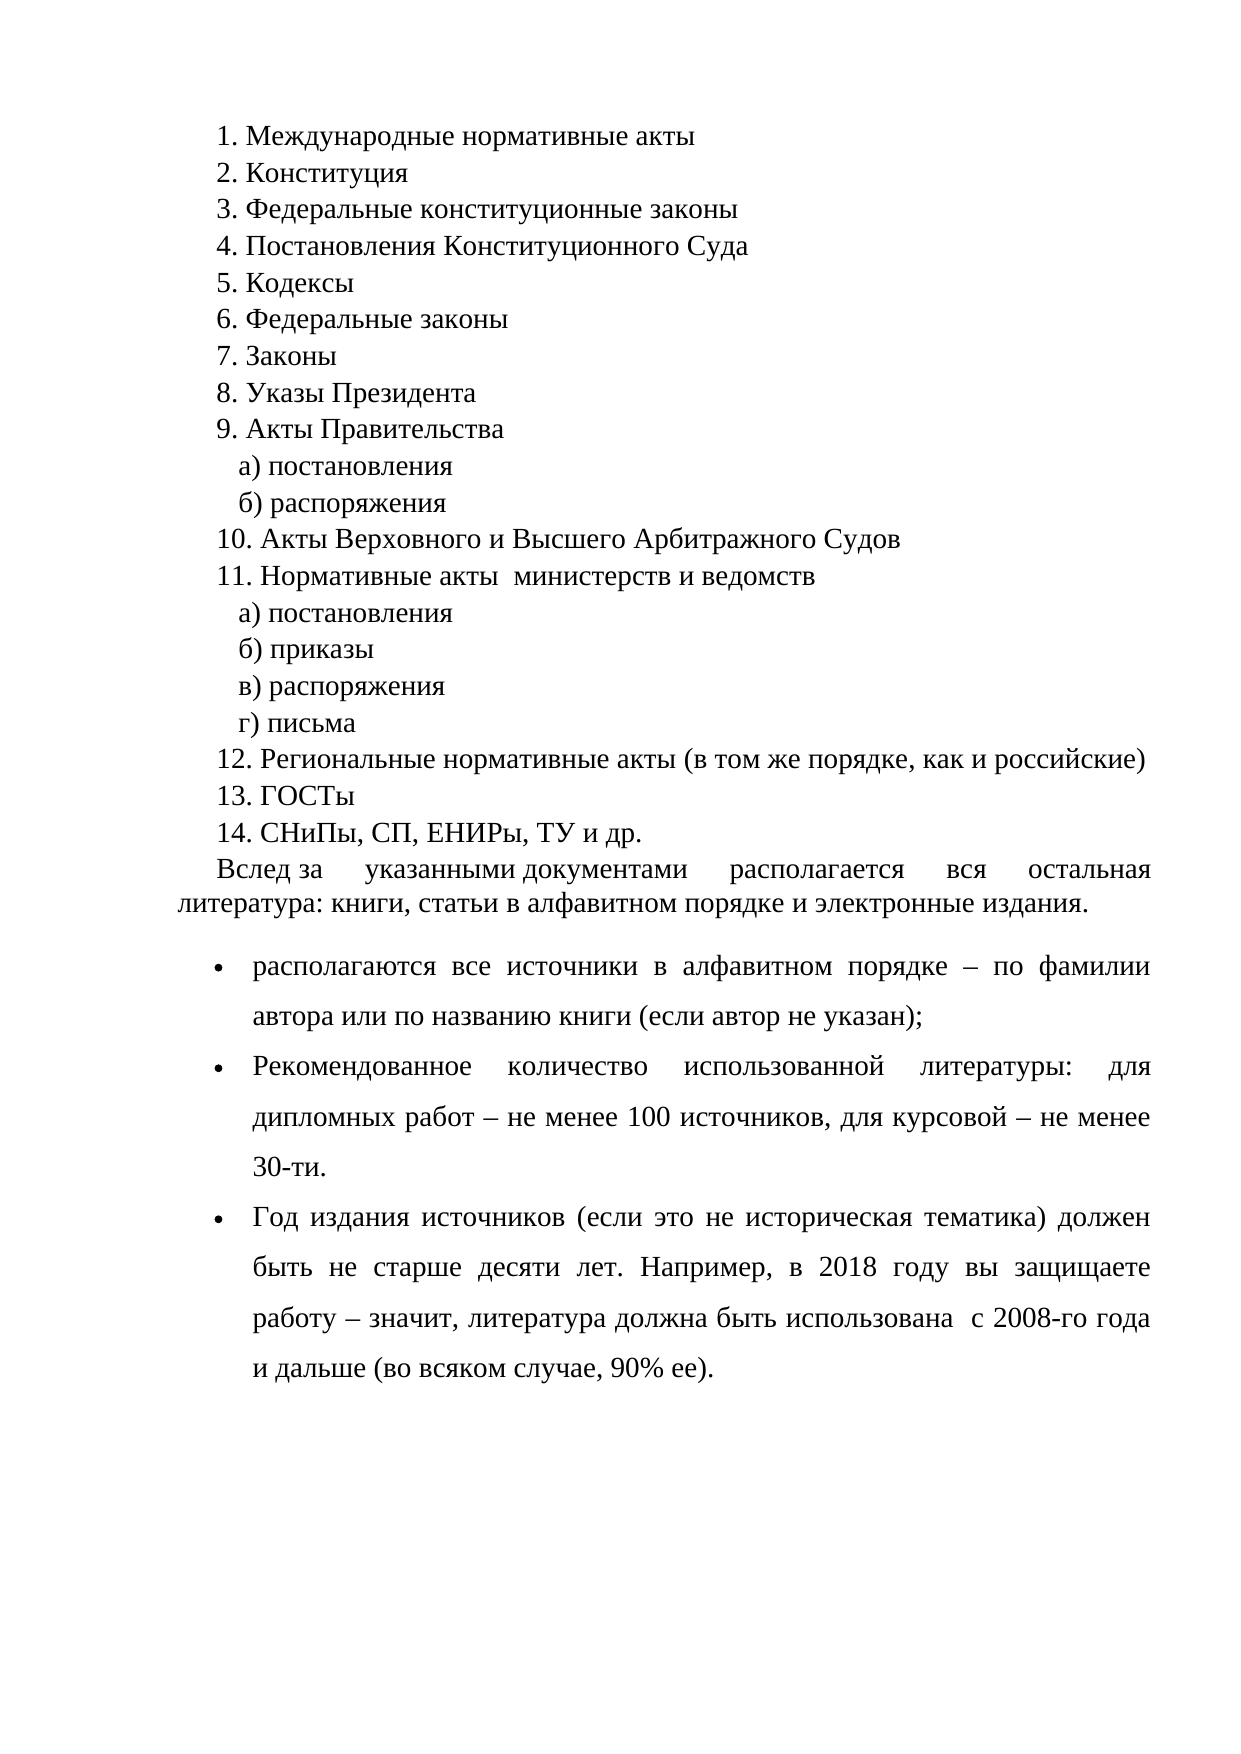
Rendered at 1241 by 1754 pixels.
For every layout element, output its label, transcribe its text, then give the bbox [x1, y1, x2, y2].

text в) распоряжения [177, 668, 1152, 702]
text б) приказы [177, 631, 1152, 665]
text а) постановления [177, 595, 1152, 628]
text 8. Указы Президента [177, 375, 1152, 408]
text Вслед за указанными документами располагается вся остальная литература: книги, статьи в алфавитном порядке и электронные издания. [177, 851, 1152, 918]
text 14. СНиПы, СП, ЕНИРы, ТУ и др. [177, 815, 1152, 848]
text б) распоряжения [177, 485, 1152, 518]
text 1. Международные нормативные акты [177, 118, 1152, 152]
list Рекомендованное количество использованной литературы: для дипломных работ – не менее 100 источников, для курсовой – не менее 30-ти. [215, 1048, 1152, 1182]
list располагаются все источники в алфавитном порядке – по фамилии автора или по названию книги (если автор не указан); [215, 948, 1152, 1032]
text а) постановления [177, 448, 1152, 482]
text 13. ГОСТы [177, 778, 1152, 812]
text 2. Конституция [177, 155, 1152, 188]
text 4. Постановления Конституционного Суда [177, 228, 1152, 262]
list Год издания источников (если это не историческая тематика) должен быть не старше десяти лет. Например, в 2018 году вы защищаете работу – значит, литература должна быть использована с 2008-го года и дальше (во всяком случае, 90% ее). [215, 1199, 1152, 1384]
text г) письма [177, 705, 1152, 738]
text 12. Региональные нормативные акты (в том же порядке, как и российские) [177, 741, 1152, 775]
text 3. Федеральные конституционные законы [177, 191, 1152, 225]
text 6. Федеральные законы [177, 301, 1152, 335]
text 11. Нормативные акты министерств и ведомств [177, 558, 1152, 592]
text 5. Кодексы [177, 265, 1152, 298]
text 7. Законы [177, 338, 1152, 372]
text 10. Акты Верховного и Высшего Арбитражного Судов [177, 521, 1152, 555]
text 9. Акты Правительства [177, 411, 1152, 445]
